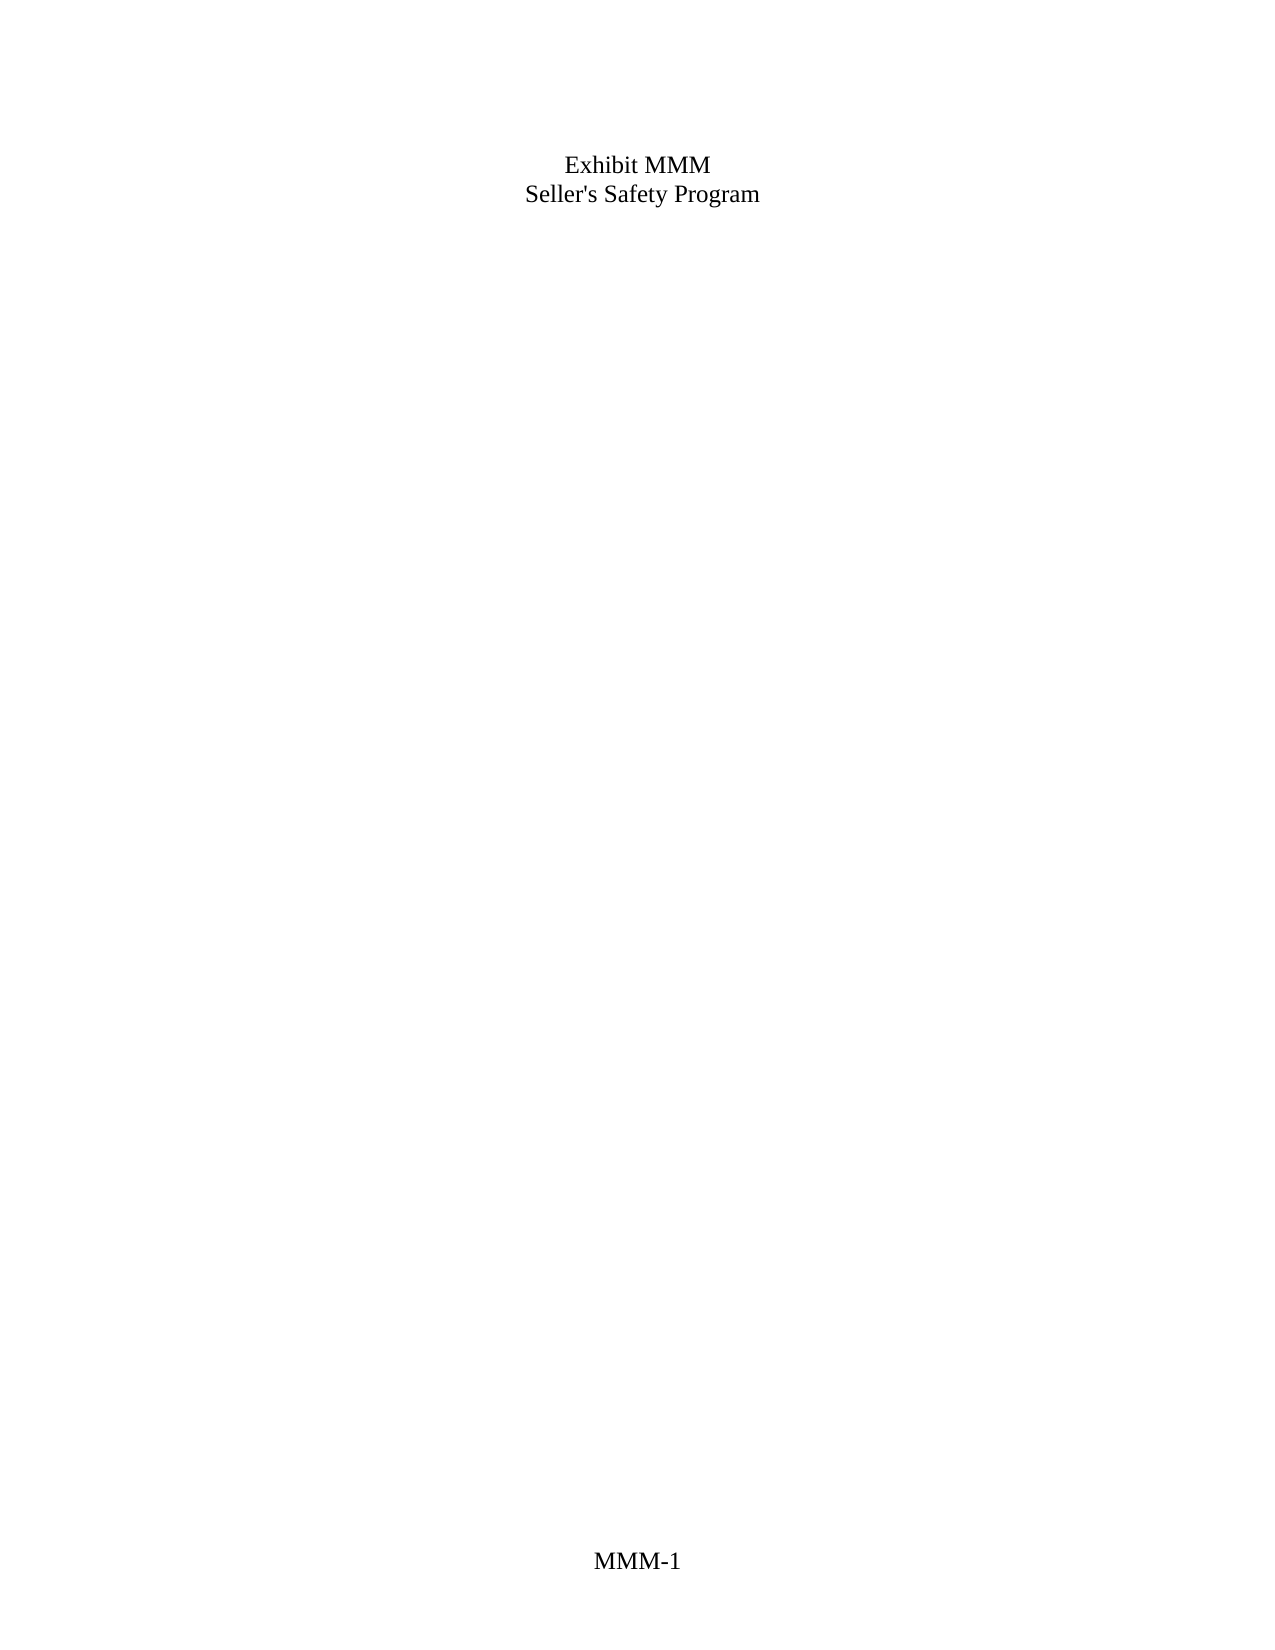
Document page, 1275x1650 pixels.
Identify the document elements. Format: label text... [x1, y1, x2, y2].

text Seller's Safety Program [160, 179, 1125, 207]
